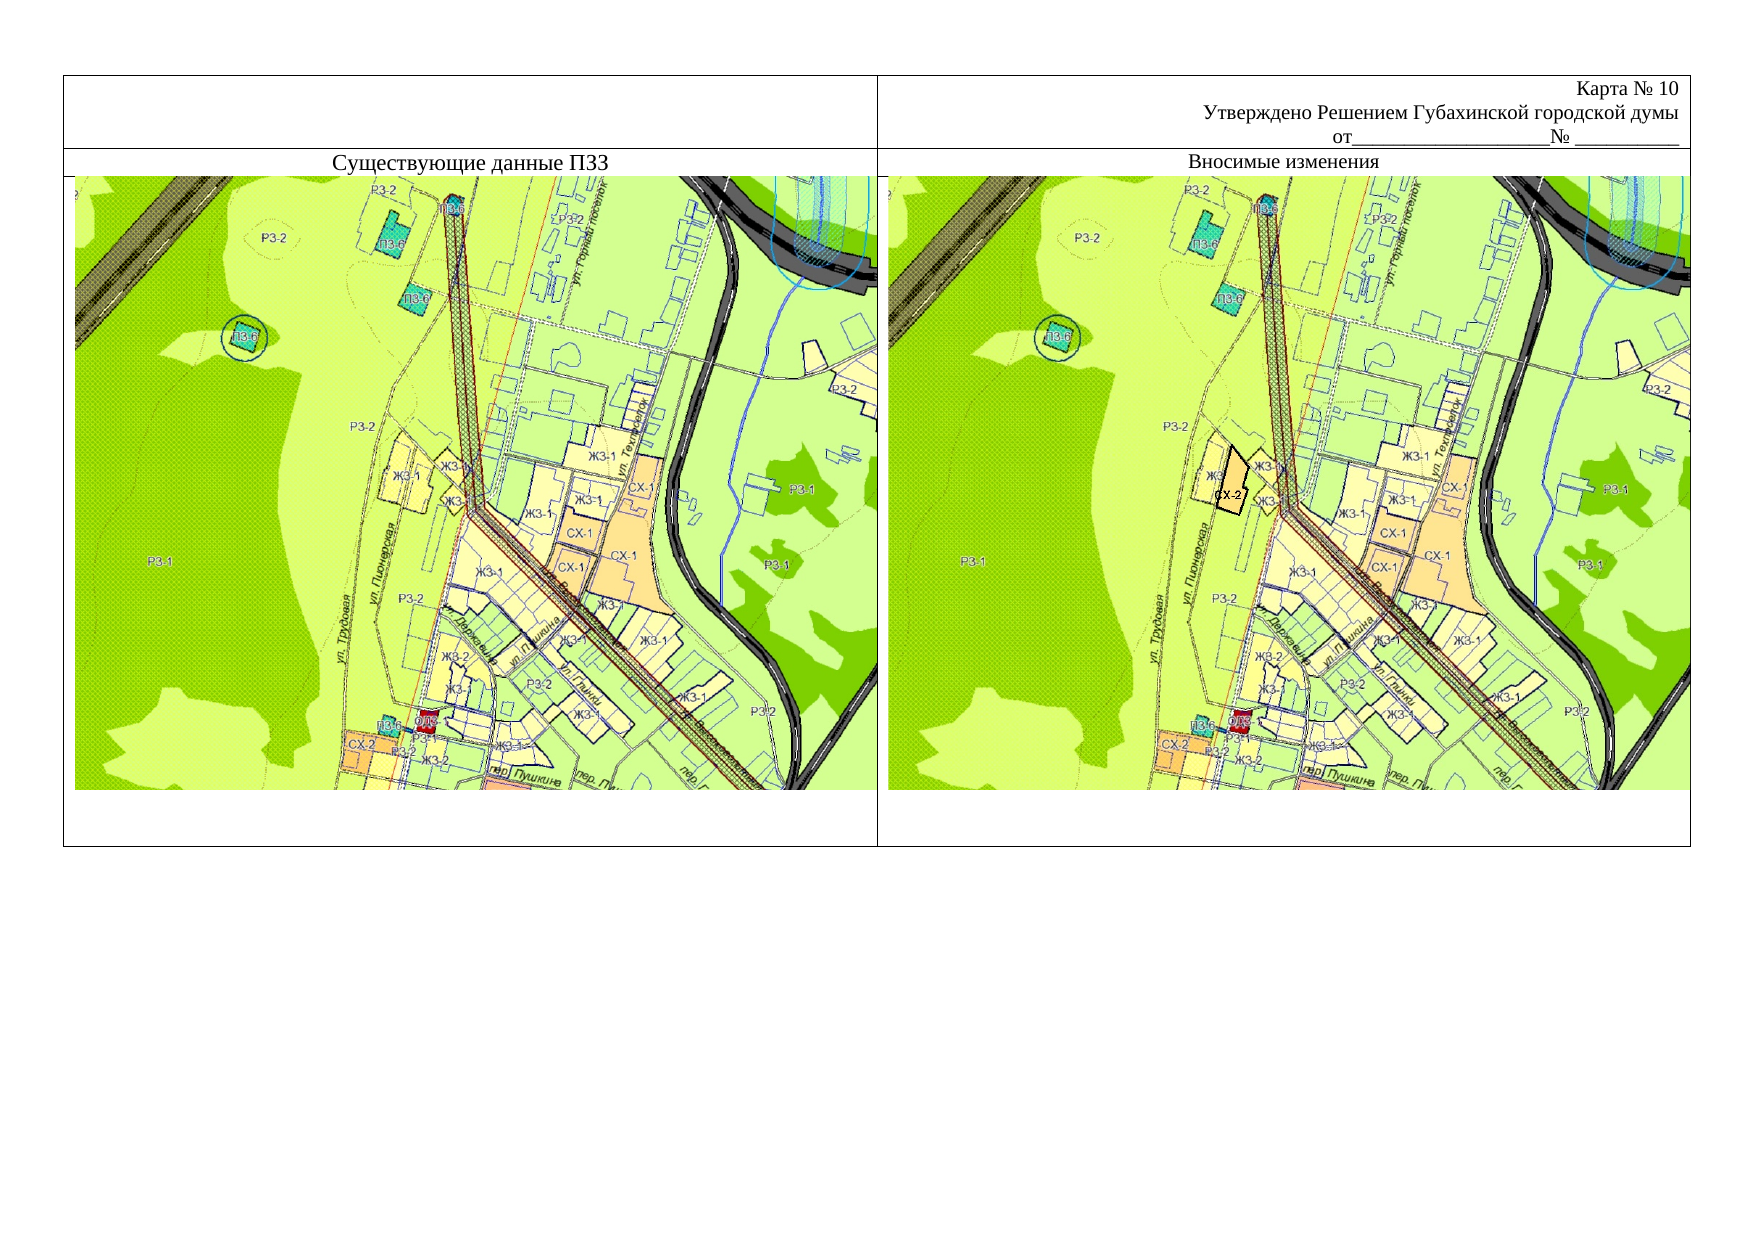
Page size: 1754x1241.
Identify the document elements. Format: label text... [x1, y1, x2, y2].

table_cell [64, 177, 877, 846]
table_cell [878, 76, 1690, 148]
table_cell Вносимые изменения [878, 149, 1690, 176]
picture [75, 176, 877, 790]
table_cell [64, 76, 877, 148]
table_cell [878, 177, 1690, 846]
picture [888, 176, 1691, 790]
table_cell Существующие данные ПЗЗ [64, 149, 877, 176]
